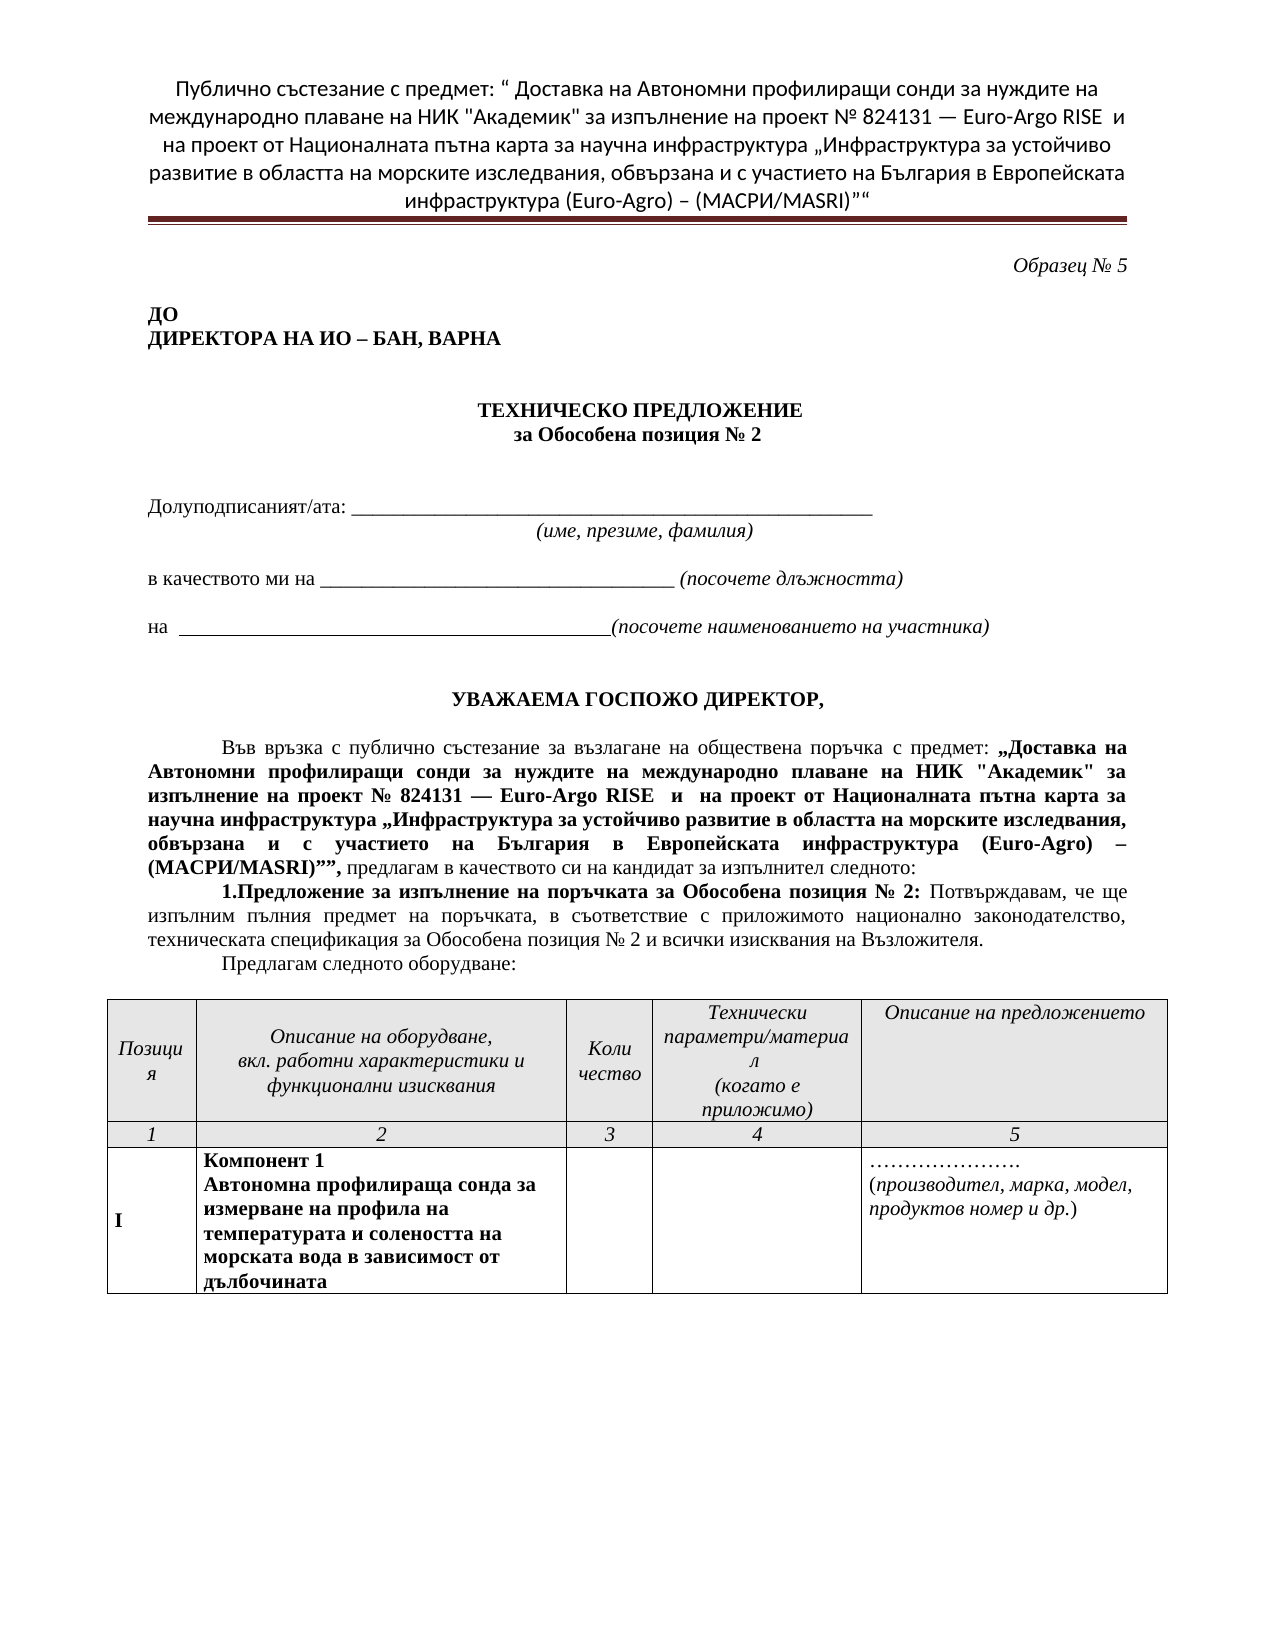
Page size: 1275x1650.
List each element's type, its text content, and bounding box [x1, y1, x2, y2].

text ДО [148, 301, 1127, 326]
table_cell 5 [862, 1122, 1167, 1147]
text Образец № 5 [148, 253, 1127, 277]
text на (посочете наименованието на участника) [148, 614, 1127, 638]
text Предлагам следното оборудване: [148, 951, 1127, 975]
table_cell [567, 1148, 652, 1293]
text Във връзка с публично състезание за възлагане на обществена поръчка с предмет: „Доставка на Автономни профилиращи сонди за нуждите на международно плаване на НИК "Академик" за изпълнение на проект № 824131 — Euro-Argo RISE и на проект от Националната пътна карта за научна инфраструктура „Инфраструктура за устойчиво развитие в областта на морските изследвания, обвързана и с участието на България в Европейската инфраструктура (Euro-Agro) – (МАСРИ/MASRI)””, предлагам в качеството си на кандидат за изпълнител следното: [148, 734, 1127, 879]
text Долуподписаният/ата: __________________________________________________ [148, 494, 1127, 518]
text УВАЖАЕМА ГОСПОЖО ДИРЕКТОР, [148, 686, 1127, 711]
text 1.Предложение за изпълнение на поръчката за Обособена позиция № 2: Потвърждавам, че ще изпълним пълния предмет на поръчката, в съответствие с приложимото национално законодателство, техническата спецификация за Обособена позиция № 2 и всички изисквания на Възложителя. [148, 879, 1127, 951]
text ДИРЕКТОРА НА ИО – БАН, ВАРНА [148, 326, 1127, 349]
table_cell 3 [567, 1122, 652, 1147]
table_header Технически параметри/материал (когато е приложимо) [653, 1000, 861, 1121]
table_header Описание на оборудване, вкл. работни характеристики и функционални изисквания [197, 1000, 566, 1121]
table_cell 2 [197, 1122, 566, 1147]
table_cell I [108, 1148, 196, 1293]
text за Обособена позиция № 2 [148, 422, 1127, 446]
text в качеството ми на __________________________________ (посочете длъжността) [148, 566, 1127, 590]
table_cell 4 [653, 1122, 861, 1147]
table_header Позиция [108, 1000, 196, 1121]
table_cell …………………. (производител, марка, модел, продуктов номер и др.) [862, 1148, 1167, 1293]
text ТЕХНИЧЕСКО ПРЕДЛОЖЕНИЕ [148, 398, 1127, 422]
table_cell 1 [108, 1122, 196, 1147]
table_header Коли чество [567, 1000, 652, 1121]
text (име, презиме, фамилия) [148, 518, 1127, 542]
table_cell [653, 1148, 861, 1293]
table_cell Компонент 1 Автономна профилираща сонда за измерване на профила на температурата и солеността на морската вода в зависимост от дълбочината [197, 1148, 566, 1293]
table_header Описание на предложението [862, 1000, 1167, 1121]
